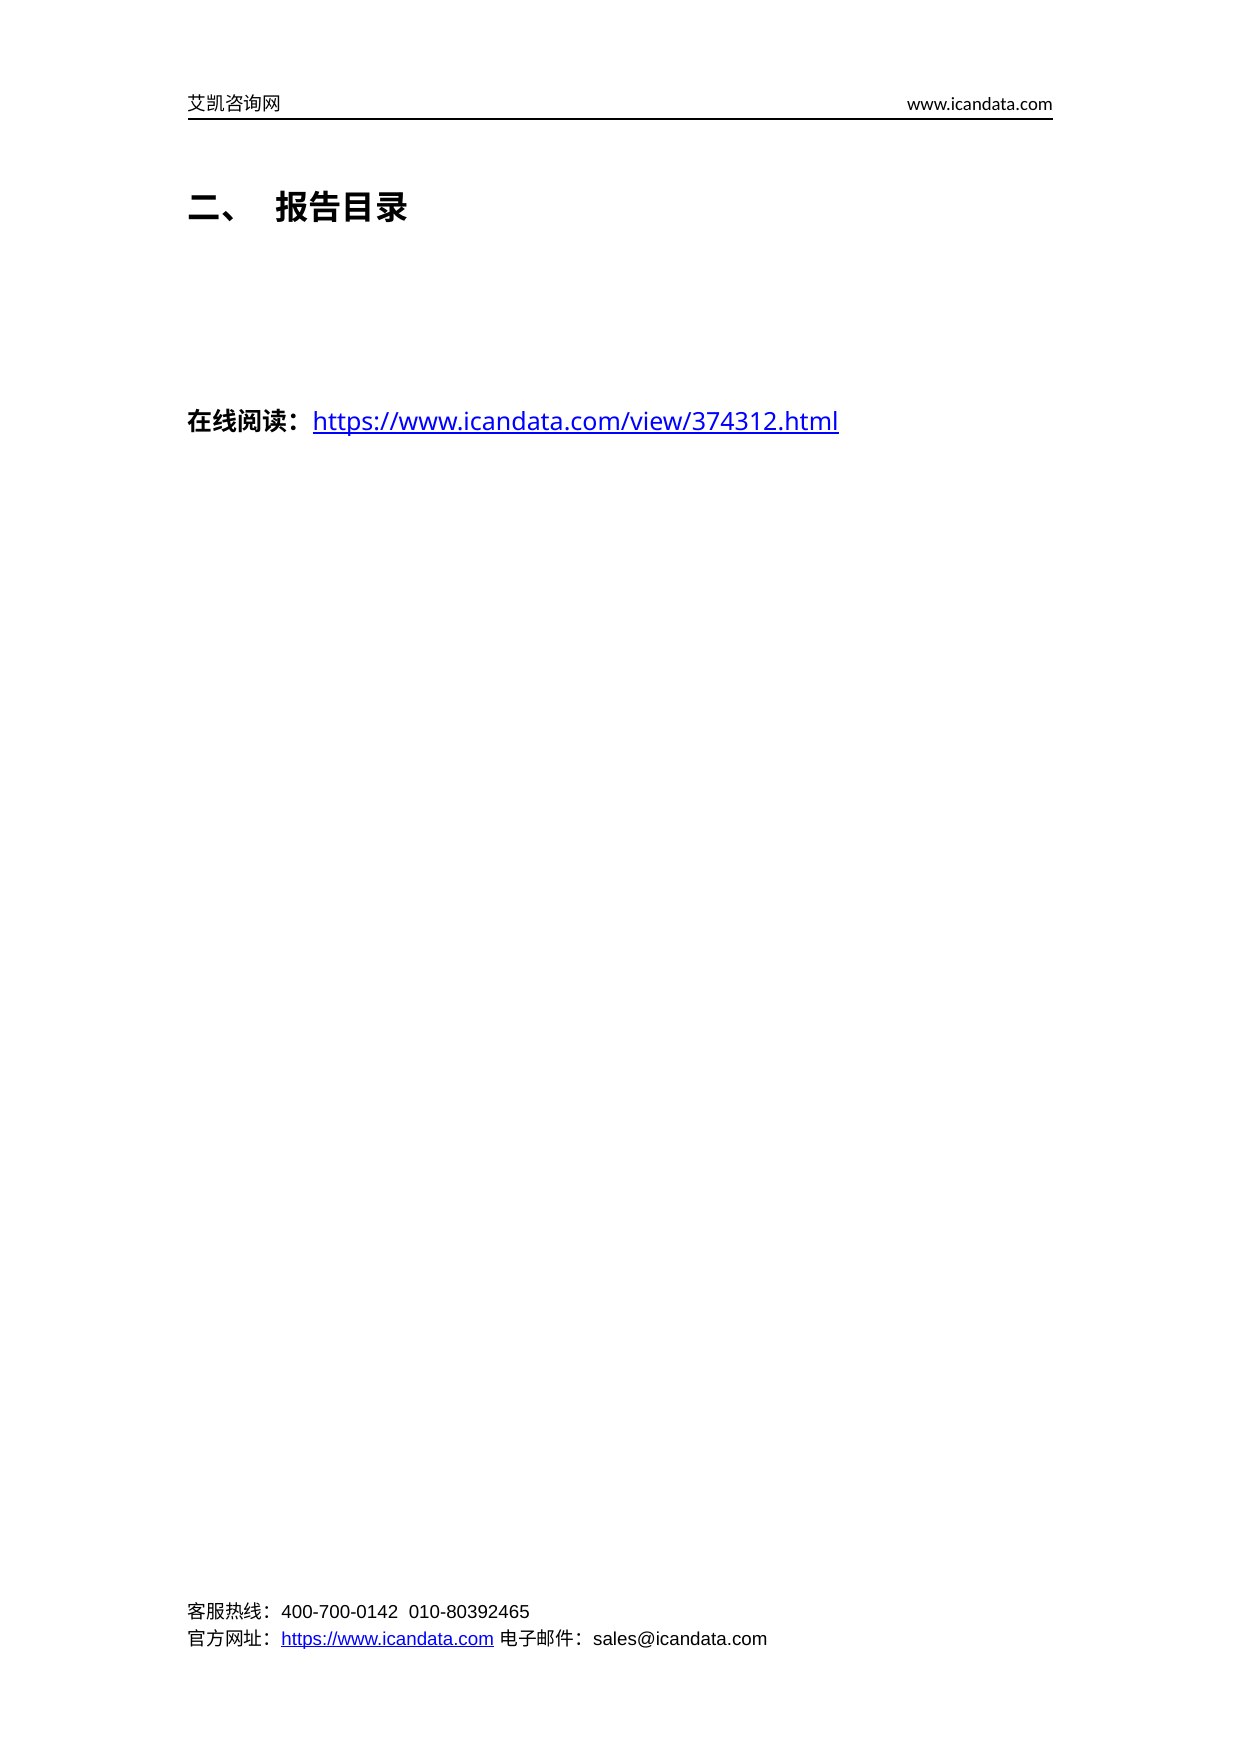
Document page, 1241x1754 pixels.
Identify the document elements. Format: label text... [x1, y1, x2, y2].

text 在线阅读：https://www.icandata.com/view/374312.html [187, 387, 1053, 452]
subtitle 报告目录 [187, 172, 1053, 237]
